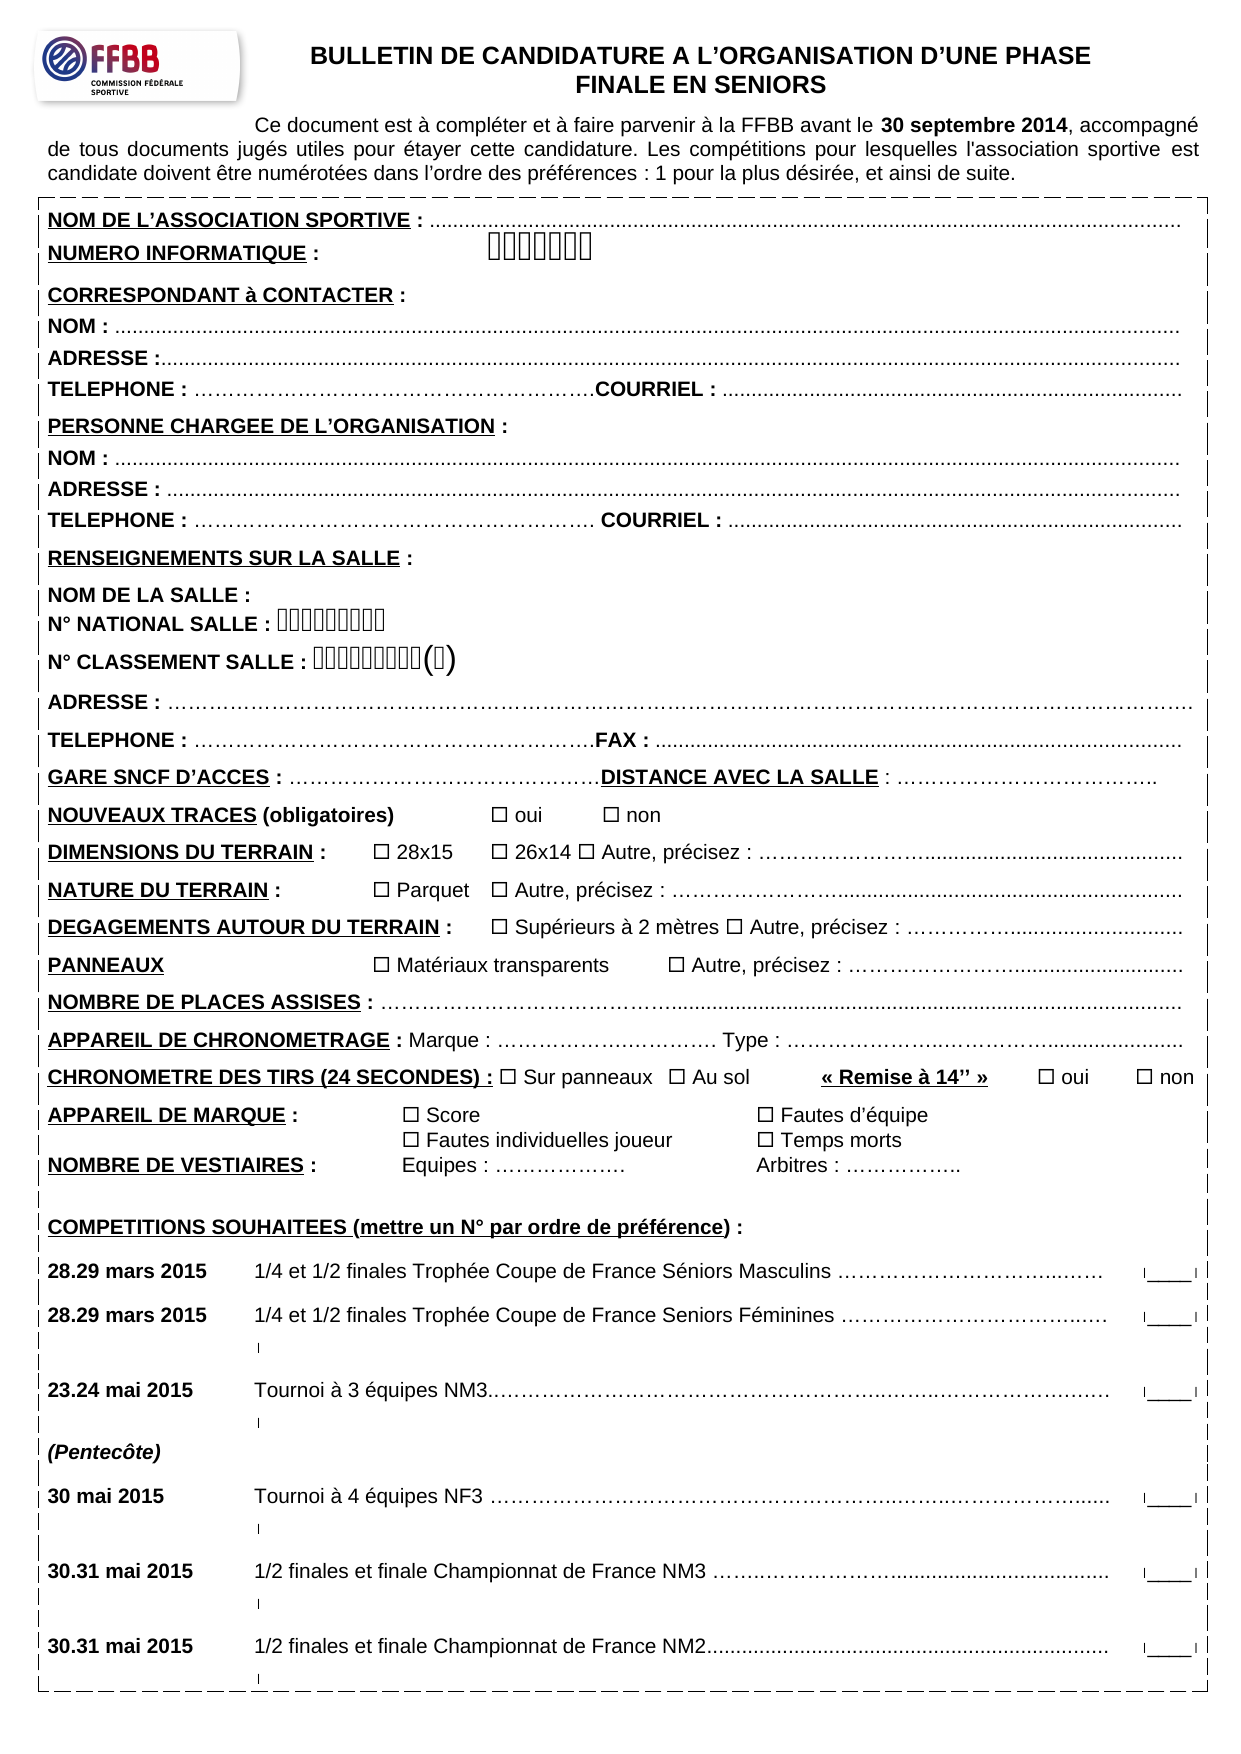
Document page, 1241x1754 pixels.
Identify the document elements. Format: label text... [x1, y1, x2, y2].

text CHRONOMETRE DES TIRS (24 SECONDES) : Sur panneaux Au sol « Remise à 14’’ » oui non [38, 1048, 1208, 1086]
text ADRESSE : [38, 335, 1208, 366]
text COMPETITIONS SOUHAITEES (mettre un N° par ordre de préférence) : [38, 1205, 1208, 1239]
text 23.24 mai 2015 Tournoi à 3 équipes NM3..………………………………………………..……..……………… (Pentecôte) [38, 1367, 1208, 1464]
picture [34, 31, 240, 101]
text ADRESSE : [38, 466, 1208, 497]
text APPAREIL DE MARQUE : Score Fautes d’équipe [38, 1086, 1208, 1123]
text PANNEAUX Matériaux transparents Autre, précisez : ……………………. [38, 936, 1208, 973]
text NOM DE LA SALLE : [38, 566, 1208, 604]
text NOUVEAUX TRACES (obligatoires) oui non [38, 786, 1208, 823]
text 30.31 mai 2015 1/2 finales et finale Championnat de France NM2 [38, 1623, 1208, 1692]
text ADRESSE : …………………………………………………………………………………………………………………………………. [38, 673, 1208, 711]
text TELEPHONE : …………………………………………………. COURRIEL : [38, 497, 1208, 529]
text 30.31 mai 2015 1/2 finales et finale Championnat de France NM3 ……..……………… [38, 1548, 1208, 1614]
text NOM : [38, 435, 1208, 466]
text RENSEIGNEMENTS SUR LA SALLE : [38, 529, 1208, 566]
text BULLETIN DE CANDIDATURE A L’ORGANISATION D’UNE PHASE FINALE EN SENIORS [77, 41, 1125, 99]
text TELEPHONE : ………………………………………………….COURRIEL : [38, 366, 1208, 397]
text 28.29 mars 2015 1/4 et 1/2 finales Trophée Coupe de France Séniors Masculins …………………………...…… [38, 1248, 1208, 1283]
text Fautes individuelles joueur Temps morts [38, 1123, 1208, 1148]
text Ce document est à compléter et à faire parvenir à la FFBB avant le 30 septembre 2014, accompagné de tous documents jugés utiles pour étayer cette candidature. Les compétitions pour lesquelles l'association sportive est candidate doivent être numérotées dans l’ordre des préférences : 1 pour la plus désirée, et ainsi de suite. [47, 113, 1199, 185]
text DIMENSIONS DU TERRAIN : 28x15 26x14 Autre, précisez : ……………………. [38, 823, 1208, 861]
text NOMBRE DE PLACES ASSISES : …………………………………….. [38, 973, 1208, 1011]
text DEGAGEMENTS AUTOUR DU TERRAIN : Supérieurs à 2 mètres Autre, précisez : …………… [38, 898, 1208, 936]
text NATURE DU TERRAIN : Parquet Autre, précisez : ……………………. [38, 861, 1208, 898]
text PERSONNE CHARGEE DE L’ORGANISATION : [38, 397, 1208, 435]
text N° NATIONAL SALLE : [38, 604, 1208, 635]
text 28.29 mars 2015 1/4 et 1/2 finales Trophée Coupe de France Seniors Féminines ……………………………..…. [38, 1292, 1208, 1358]
text TELEPHONE : ………………………………………………….FAX : [38, 711, 1208, 748]
text 30 mai 2015 Tournoi à 4 équipes NF3 …………………………………………………..……..……………… [38, 1473, 1208, 1539]
text NOMBRE DE VESTIAIRES : Equipes : ………………. Arbitres : …………….. [38, 1148, 1208, 1177]
text GARE SNCF D’ACCES : ………………………………………DISTANCE AVEC LA SALLE : ……………………………….. [38, 748, 1208, 786]
text N° CLASSEMENT SALLE : () [38, 635, 1208, 673]
text NOM DE L’ASSOCIATION SPORTIVE : [38, 197, 1208, 228]
text CORRESPONDANT à CONTACTER : [38, 266, 1208, 304]
text APPAREIL DE CHRONOMETRAGE : Marque : ……………….…………. Type : …………………..……………. [38, 1011, 1208, 1048]
text NOM : [38, 304, 1208, 335]
text NUMERO INFORMATIQUE : [38, 228, 1208, 266]
